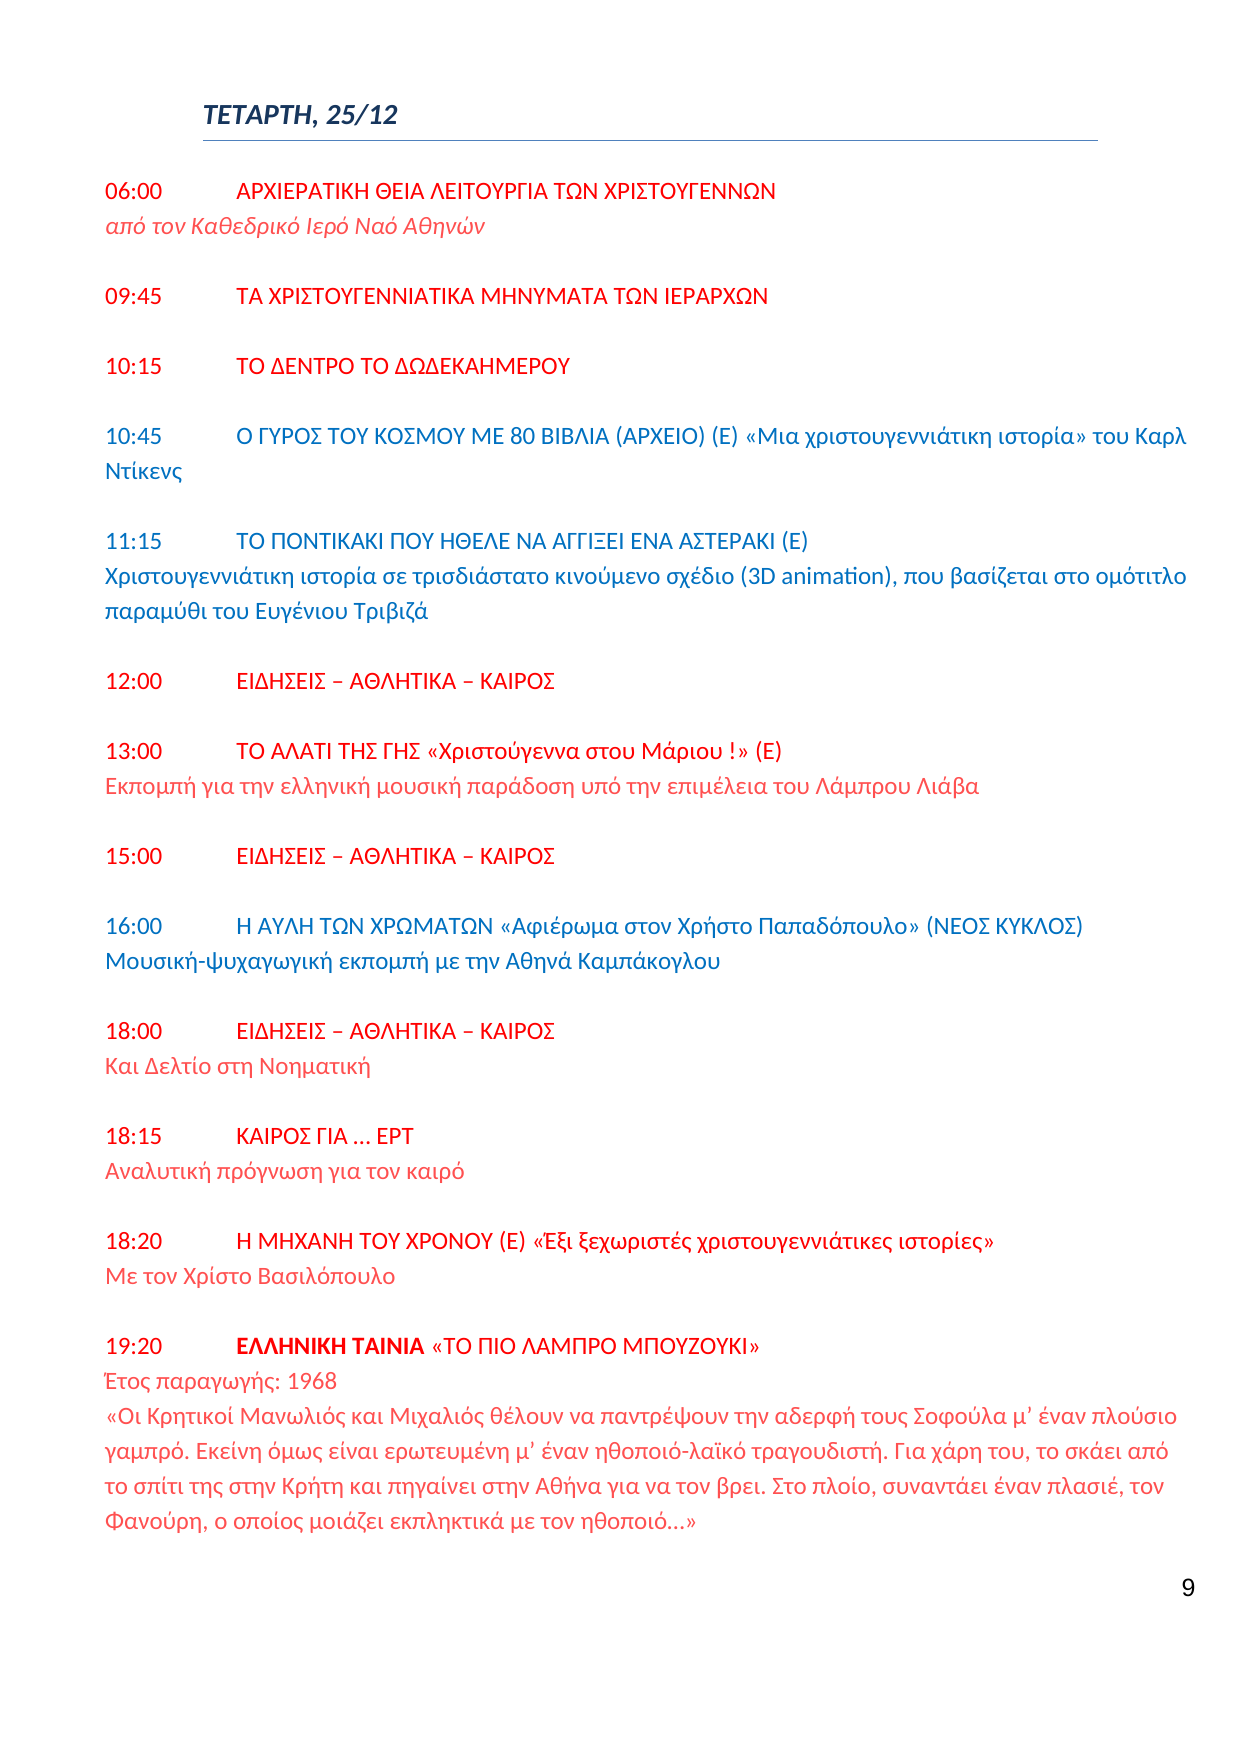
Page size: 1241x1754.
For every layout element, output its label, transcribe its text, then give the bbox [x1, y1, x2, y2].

text 11:15 ΤΟ ΠΟΝΤΙΚΑΚΙ ΠΟΥ ΗΘΕΛΕ ΝΑ ΑΓΓΙΞΕΙ ΕΝΑ ΑΣΤΕΡΑΚΙ (E) [105, 525, 1195, 556]
text 10:45 Ο ΓΥΡΟΣ ΤΟΥ ΚΟΣΜΟΥ ΜΕ 80 ΒΙΒΛΙΑ (ΑΡΧΕΙΟ) (E) «Μια χριστουγεννιάτικη ιστορία» του Καρλ Ντίκενς [105, 420, 1195, 486]
text Εκπομπή για την ελληνική μουσική παράδοση υπό την επιμέλεια του Λάμπρου Λιάβα [105, 770, 1195, 801]
text 10:15 ΤΟ ΔΕΝΤΡΟ ΤΟ ΔΩΔΕΚΑΗΜΕΡΟΥ [105, 350, 1195, 381]
text 18:15 ΚΑΙΡΟΣ ΓΙΑ … ΕΡΤ [105, 1120, 1195, 1151]
text 15:00 ΕΙΔΗΣΕΙΣ – ΑΘΛΗΤΙΚΑ – ΚΑΙΡΟΣ [105, 840, 1195, 871]
text ΤΕΤΑΡΤΗ, 25/12 [202, 96, 1098, 141]
text 13:00 ΤΟ ΑΛΑΤΙ ΤΗΣ ΓΗΣ «Χριστούγεννα στου Μάριου !» (Ε) [105, 735, 1195, 766]
text 12:00 ΕΙΔΗΣΕΙΣ – ΑΘΛΗΤΙΚΑ – ΚΑΙΡΟΣ [105, 665, 1195, 696]
text «Οι Κρητικοί Μανωλιός και Μιχαλιός θέλουν να παντρέψουν την αδερφή τους Σοφούλα μ’ έναν πλούσιο γαμπρό. Εκείνη όμως είναι ερωτευμένη μ’ έναν ηθοποιό-λαϊκό τραγουδιστή. Για χάρη του, το σκάει από το σπίτι της στην Κρήτη και πηγαίνει στην Αθήνα για να τον βρει. Στο πλοίο, συναντάει έναν πλασιέ, τον Φανούρη, ο οποίος μοιάζει εκπληκτικά με τον ηθοποιό…» [105, 1400, 1195, 1536]
text 18:20 Η ΜΗΧΑΝΗ ΤΟΥ ΧΡΟΝΟΥ (E) «Έξι ξεχωριστές χριστουγεννιάτικες ιστορίες» [105, 1225, 1195, 1256]
text Αναλυτική πρόγνωση για τον καιρό [105, 1155, 1195, 1186]
text 19:20 ΕΛΛΗΝΙΚΗ ΤΑΙΝΙΑ «ΤΟ ΠΙΟ ΛΑΜΠΡΟ ΜΠΟΥΖΟΥΚΙ» [105, 1330, 1195, 1361]
text από τον Καθεδρικό Ιερό Ναό Αθηνών [105, 210, 1195, 241]
text 16:00 Η ΑΥΛΗ ΤΩΝ ΧΡΩΜΑΤΩΝ «Αφιέρωμα στον Χρήστο Παπαδόπουλο» (ΝΕΟΣ ΚΥΚΛΟΣ) [105, 910, 1195, 941]
text 18:00 ΕΙΔΗΣΕΙΣ – ΑΘΛΗΤΙΚΑ – ΚΑΙΡΟΣ [105, 1015, 1195, 1046]
text 09:45 ΤΑ ΧΡΙΣΤΟΥΓΕΝΝΙΑΤΙΚΑ ΜΗΝΥΜΑΤΑ ΤΩΝ ΙΕΡΑΡΧΩΝ [105, 280, 1195, 311]
text Έτος παραγωγής: 1968 [105, 1365, 1195, 1396]
text Χριστουγεννιάτικη ιστορία σε τρισδιάστατο κινούμενο σχέδιο (3D animation), που βασίζεται στο ομότιτλο παραμύθι του Ευγένιου Τριβιζά [105, 560, 1195, 626]
text Μουσική-ψυχαγωγική εκπομπή με την Αθηνά Καμπάκογλου [105, 945, 1195, 976]
text 06:00 ΑΡΧΙΕΡΑΤΙΚΗ ΘΕΙΑ ΛΕΙΤΟΥΡΓΙΑ ΤΩΝ ΧΡΙΣΤΟΥΓΕΝΝΩΝ [105, 175, 1195, 206]
text Και Δελτίο στη Νοηματική [105, 1050, 1195, 1081]
text Με τον Χρίστο Βασιλόπουλο [105, 1260, 1195, 1291]
